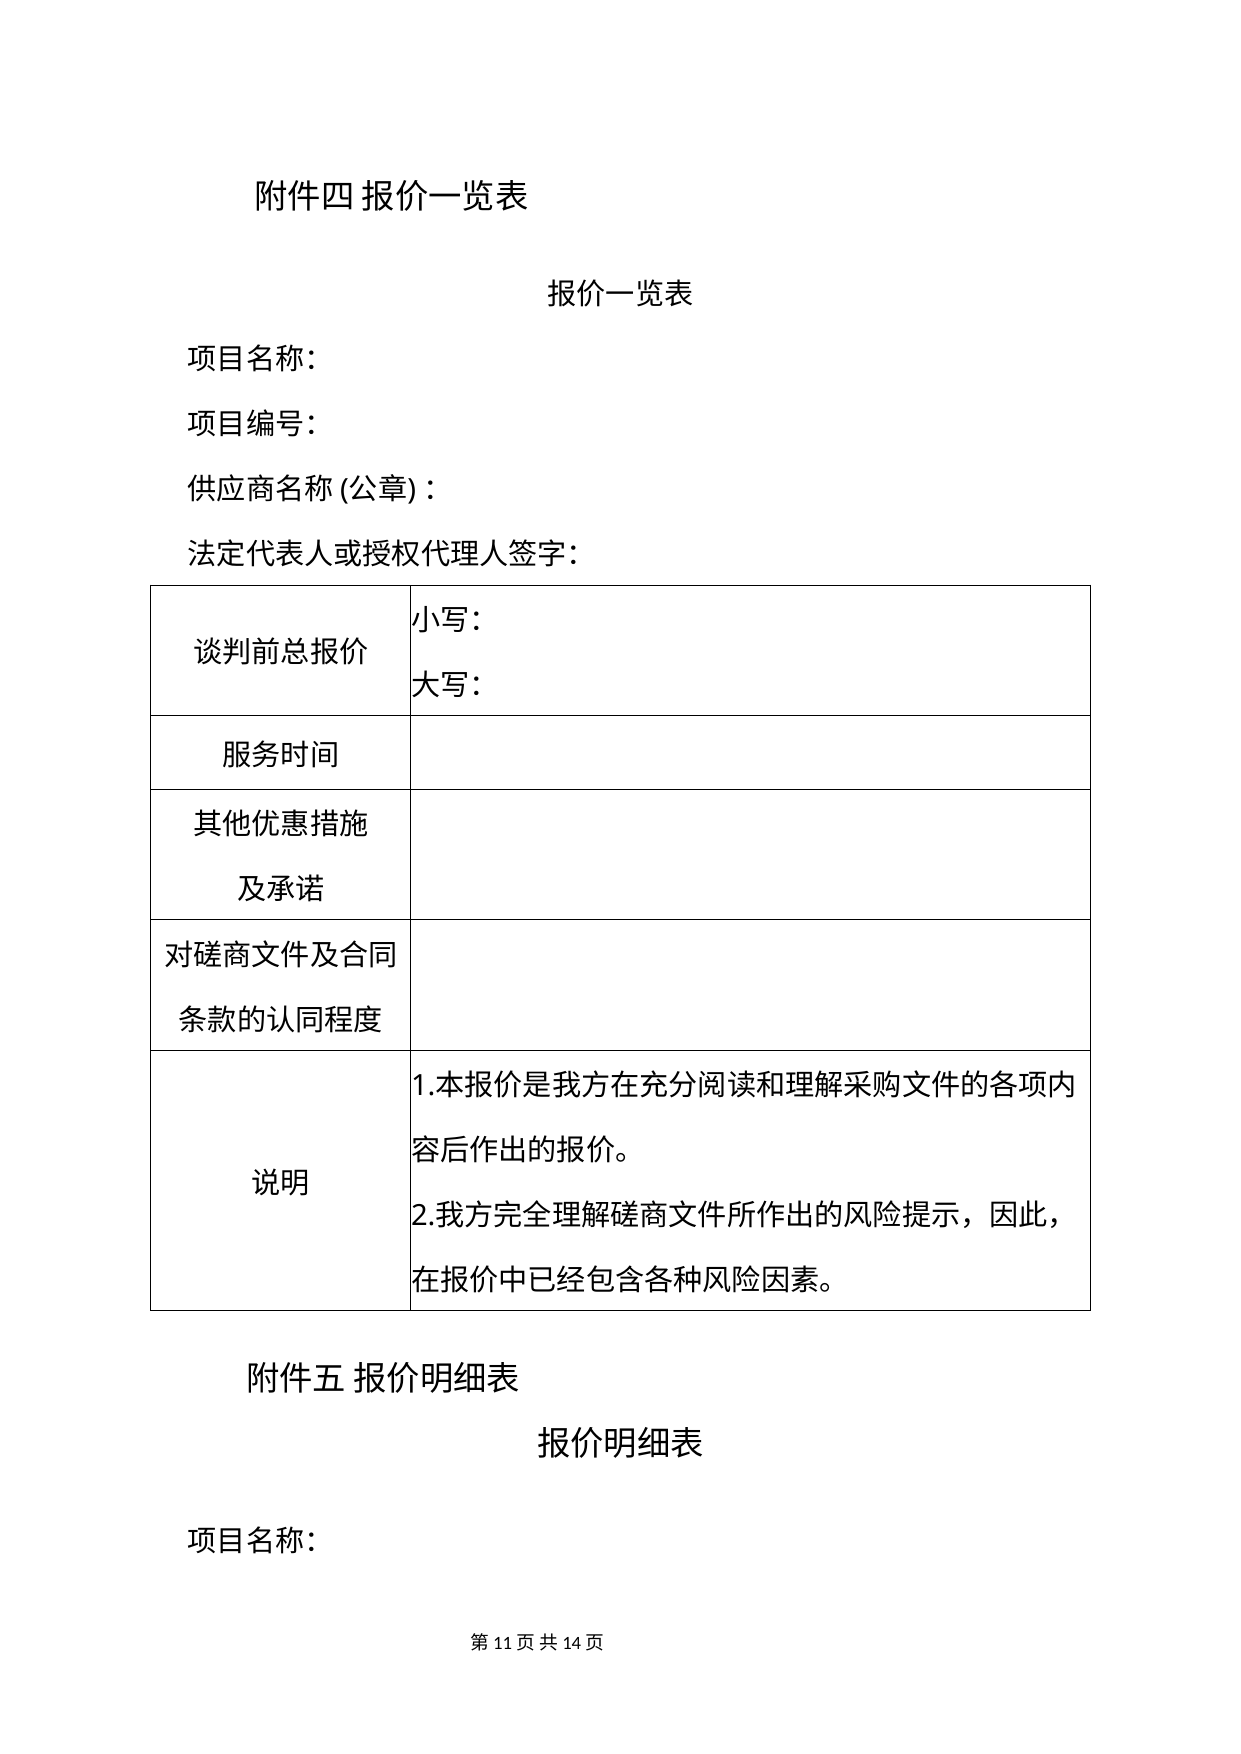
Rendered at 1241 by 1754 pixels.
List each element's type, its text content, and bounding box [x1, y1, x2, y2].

text 项目名称： [187, 1506, 1053, 1571]
table_cell 说明 [151, 1051, 410, 1310]
table_cell 服务时间 [151, 716, 410, 789]
table_cell 其他优惠措施 及承诺 [151, 790, 410, 919]
table_cell [411, 716, 1090, 789]
text 报价明细表 [187, 1408, 1053, 1473]
text 供应商名称 (公章) ： [187, 454, 1053, 519]
text 项目编号： [187, 389, 1053, 454]
table_header 小写： 大写： [411, 586, 1090, 715]
table_cell [411, 790, 1090, 919]
text 项目名称： [187, 324, 1053, 389]
text 法定代表人或授权代理人签字： [187, 519, 1053, 584]
text 报价一览表 [187, 259, 1053, 324]
table_cell [411, 920, 1090, 1050]
text 附件四 报价一览表 [187, 162, 1053, 227]
table_cell 对磋商文件及合同 条款的认同程度 [151, 920, 410, 1050]
table_header 谈判前总报价 [151, 586, 410, 715]
table_cell 1.本报价是我方在充分阅读和理解采购文件的各项内容后作出的报价。 2.我方完全理解磋商文件所作出的风险提示，因此，在报价中已经包含各种风险因素。 [411, 1051, 1090, 1310]
text 附件五 报价明细表 [187, 1343, 1053, 1408]
